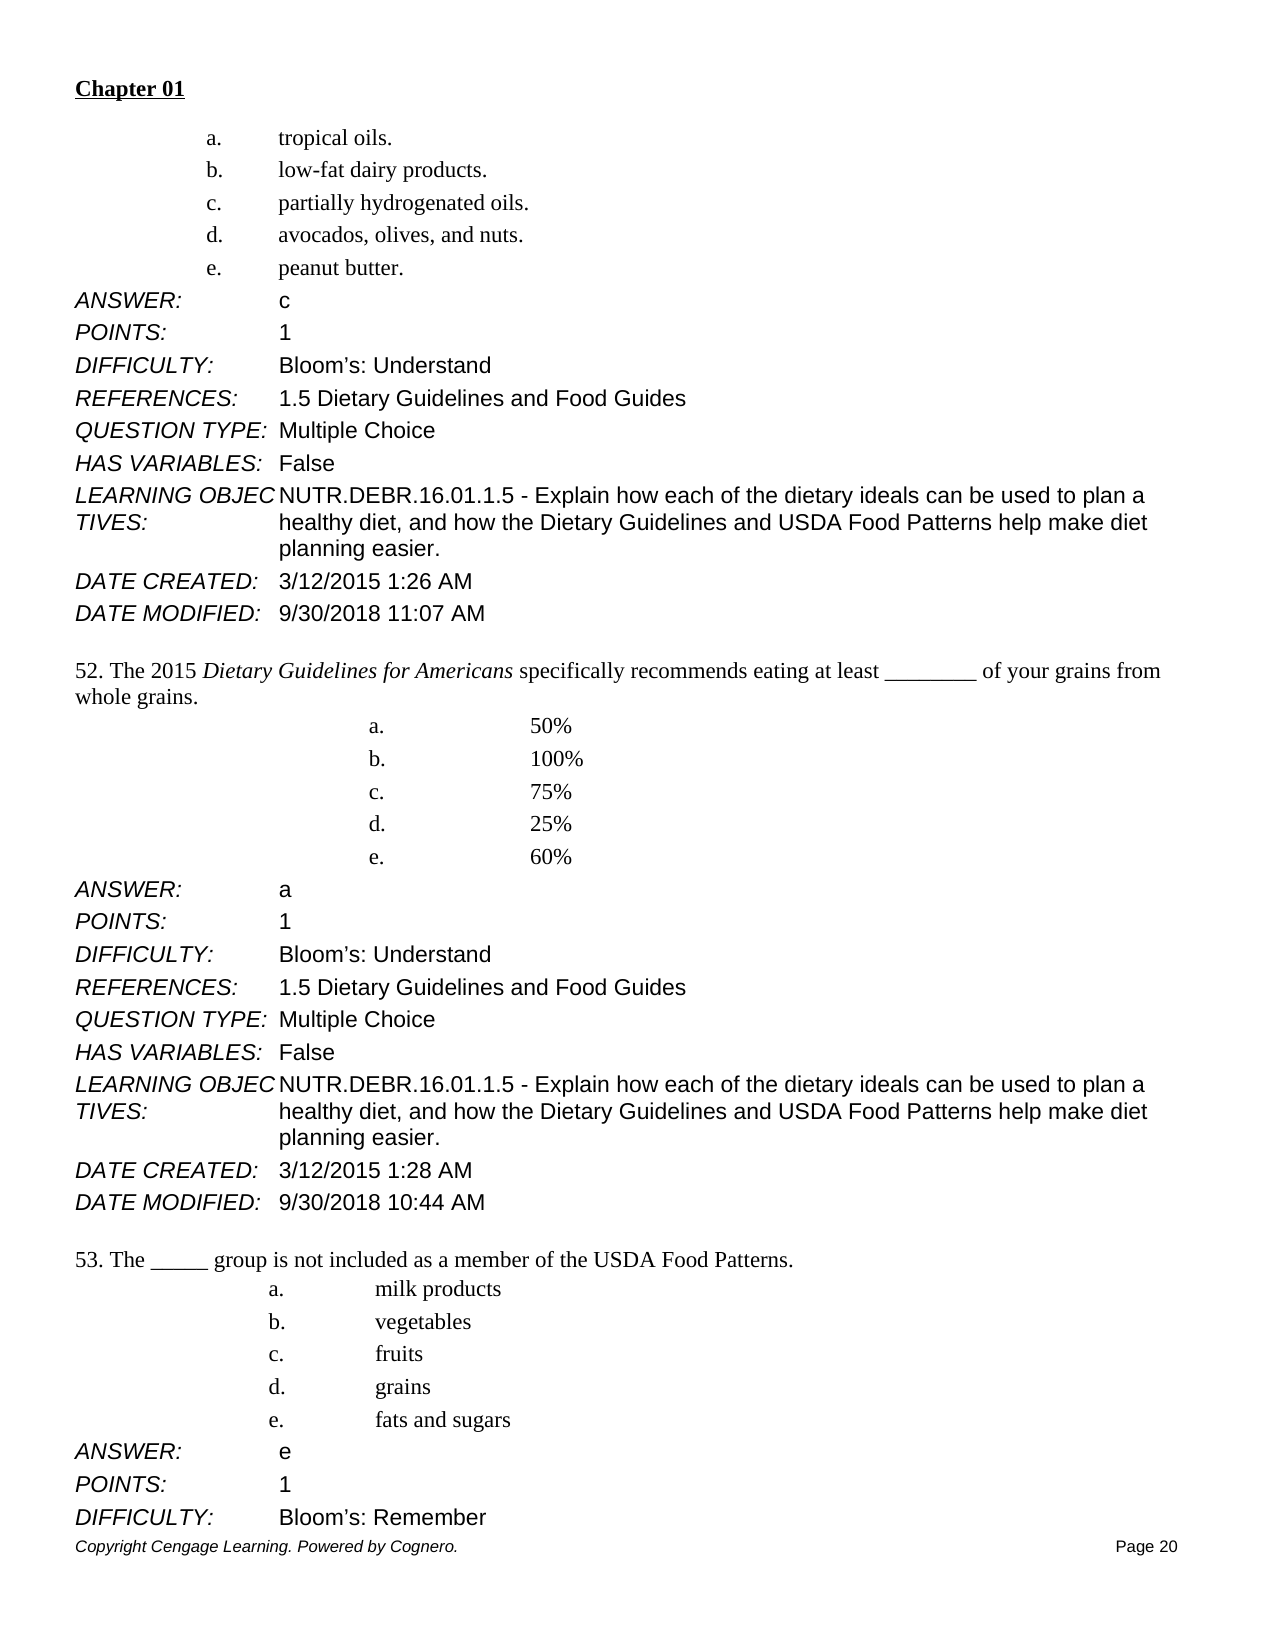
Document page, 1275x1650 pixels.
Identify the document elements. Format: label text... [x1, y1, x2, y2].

table_header 52. The 2015 Dietary Guidelines for Americans specifically recommends eating at least ________ of your grains from whole grains. [75, 657, 1200, 1219]
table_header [75, 121, 1200, 630]
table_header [75, 1246, 1200, 1533]
